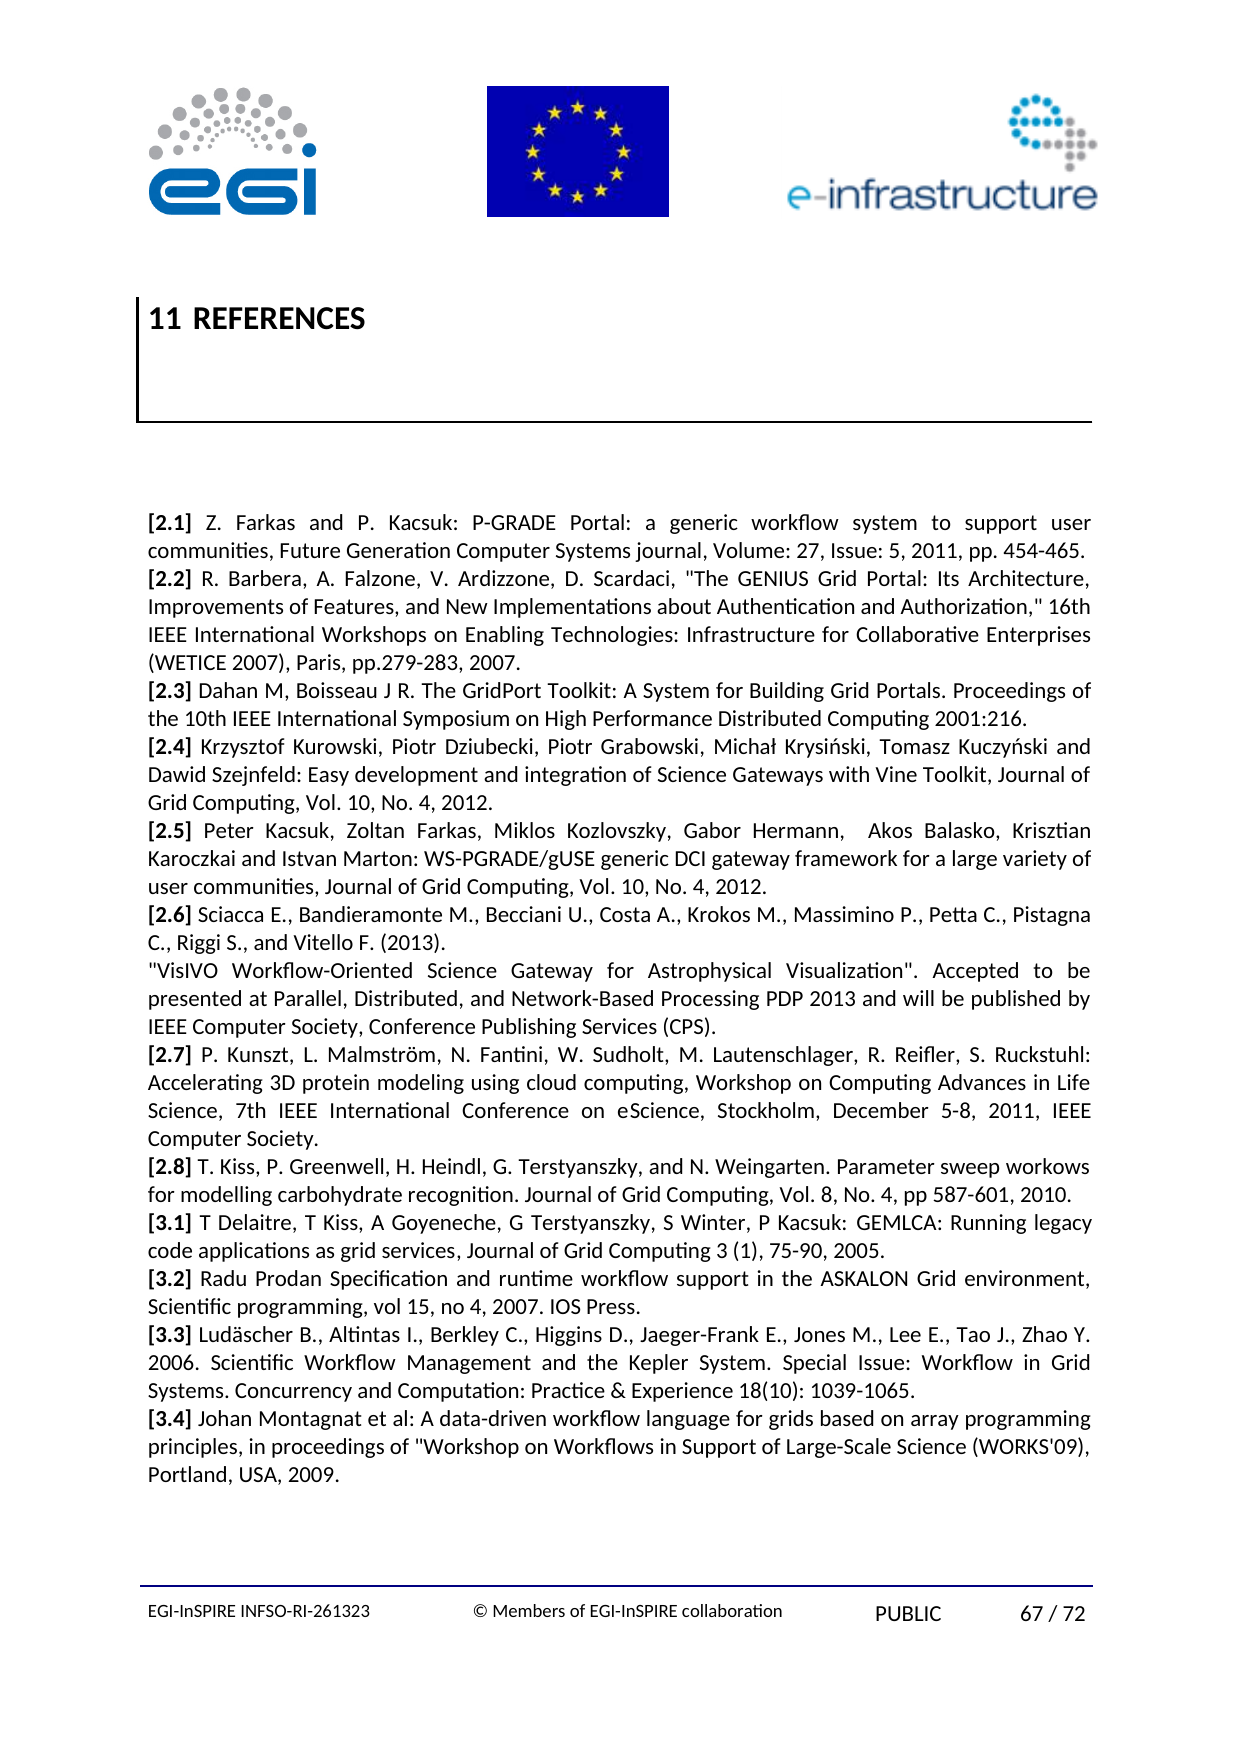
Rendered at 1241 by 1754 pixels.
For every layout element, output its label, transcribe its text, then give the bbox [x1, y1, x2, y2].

text "VisIVO Workflow-Oriented Science Gateway for Astrophysical Visualization". Accepted to be presented at Parallel, Distributed, and Network-Based Processing PDP 2013 and will be published by IEEE Computer Society, Conference Publishing Services (CPS). [148, 956, 1092, 1040]
text [3.3] Ludäscher B., Altintas I., Berkley C., Higgins D., Jaeger-Frank E., Jones M., Lee E., Tao J., Zhao Y. 2006. Scientific Workflow Management and the Kepler System. Special Issue: Workflow in Grid Systems. Concurrency and Computation: Practice & Experience 18(10): 1039-1065. [148, 1320, 1092, 1404]
text [2.1] Z. Farkas and P. Kacsuk: P-GRADE Portal: a generic workflow system to support user communities, Future Generation Computer Systems journal, Volume: 27, Issue: 5, 2011, pp. 454-465. [148, 508, 1092, 564]
text [2.2] R. Barbera, A. Falzone, V. Ardizzone, D. Scardaci, "The GENIUS Grid Portal: Its Architecture, Improvements of Features, and New Implementations about Authentication and Authorization," 16th IEEE International Workshops on Enabling Technologies: Infrastructure for Collaborative Enterprises (WETICE 2007), Paris, pp.279-283, 2007. [148, 564, 1092, 676]
text [3.2] Radu Prodan Specification and runtime workflow support in the ASKALON Grid environment, Scientific programming, vol 15, no 4, 2007. IOS Press. [148, 1264, 1092, 1320]
text [3.4] Johan Montagnat et al: A data-driven workflow language for grids based on array programming principles, in proceedings of "Workshop on Workflows in Support of Large-Scale Science (WORKS'09), Portland, USA, 2009. [148, 1404, 1092, 1488]
text [2.7] P. Kunszt, L. Malmström, N. Fantini, W. Sudholt, M. Lautenschlager, R. Reifler, S. Ruckstuhl: Accelerating 3D protein modeling using cloud computing, Workshop on Computing Advances in Life Science, 7th IEEE International Conference on eScience, Stockholm, December 5-8, 2011, IEEE Computer Society. [148, 1040, 1092, 1152]
text [2.8] T. Kiss, P. Greenwell, H. Heindl, G. Terstyanszky, and N. Weingarten. Parameter sweep workows for modelling carbohydrate recognition. Journal of Grid Computing, Vol. 8, No. 4, pp 587-601, 2010. [148, 1152, 1092, 1208]
text [2.6] Sciacca E., Bandieramonte M., Becciani U., Costa A., Krokos M., Massimino P., Petta C., Pistagna C., Riggi S., and Vitello F. (2013). [148, 900, 1092, 956]
subtitle References [139, 297, 1092, 337]
text [2.4] Krzysztof Kurowski, Piotr Dziubecki, Piotr Grabowski, Michał Krysiński, Tomasz Kuczyński and Dawid Szejnfeld: Easy development and integration of Science Gateways with Vine Toolkit, Journal of Grid Computing, Vol. 10, No. 4, 2012. [148, 732, 1092, 816]
text [2.5] Peter Kacsuk, Zoltan Farkas, Miklos Kozlovszky, Gabor Hermann, Akos Balasko, Krisztian Karoczkai and Istvan Marton: WS-PGRADE/gUSE generic DCI gateway framework for a large variety of user communities, Journal of Grid Computing, Vol. 10, No. 4, 2012. [148, 816, 1092, 900]
picture [147, 86, 318, 217]
text [3.1] T Delaitre, T Kiss, A Goyeneche, G Terstyanszky, S Winter, P Kacsuk: GEMLCA: Running legacy code applications as grid services, Journal of Grid Computing 3 (1), 75-90, 2005. [148, 1208, 1092, 1264]
picture [487, 86, 669, 217]
text [2.3] Dahan M, Boisseau J R. The GridPort Toolkit: A System for Building Grid Portals. Proceedings of the 10th IEEE International Symposium on High Performance Distributed Computing 2001:216. [148, 676, 1092, 732]
picture [780, 86, 1106, 219]
